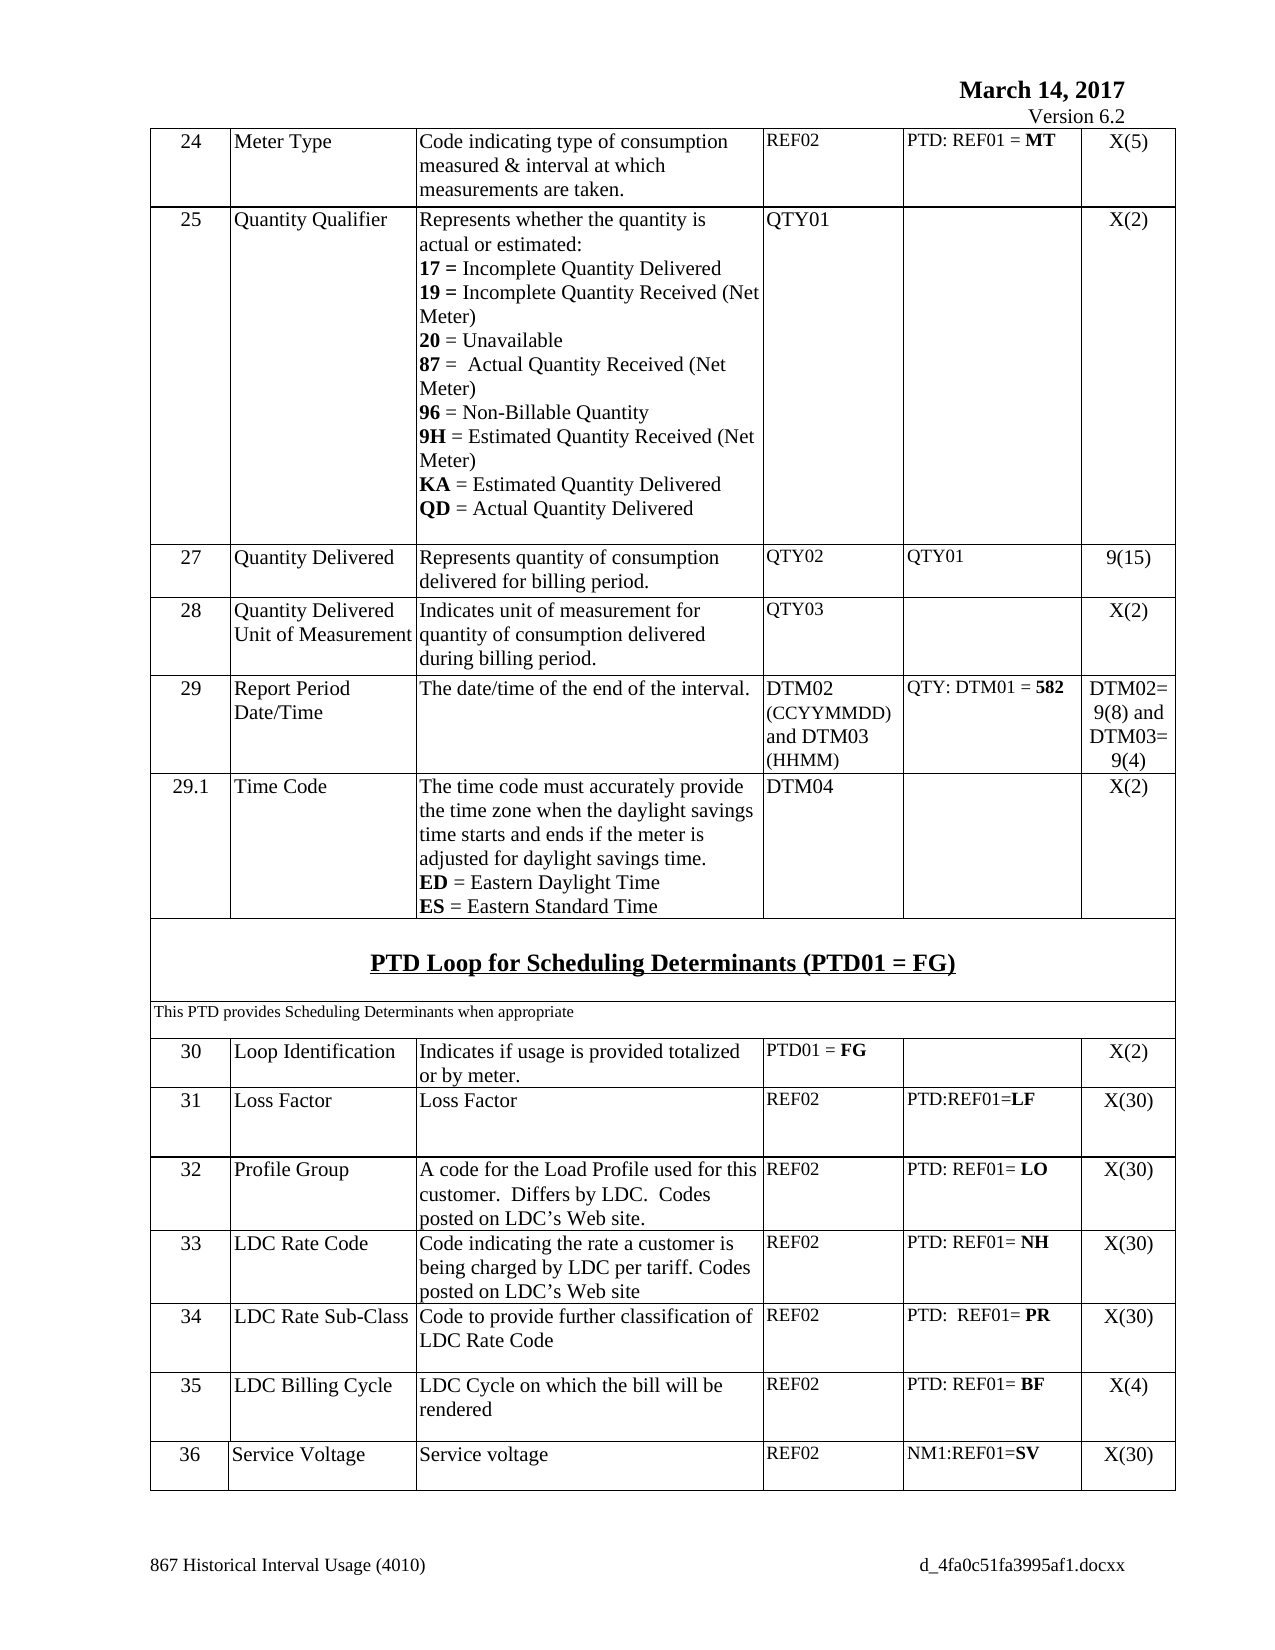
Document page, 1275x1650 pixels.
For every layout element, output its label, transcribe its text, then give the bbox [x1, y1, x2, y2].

table_cell QTY01 [764, 208, 903, 544]
table_cell X(4) [1082, 1373, 1175, 1441]
table_cell 28 [151, 598, 230, 675]
table_cell 29 [151, 676, 230, 772]
table_cell REF02 [764, 1088, 903, 1156]
table_cell 31 [151, 1088, 230, 1156]
table_cell X(5) [1082, 129, 1175, 206]
table_cell DTM02 (CCYYMMDD) and DTM03 (HHMM) [764, 676, 903, 772]
table_cell Meter Type [231, 129, 416, 206]
table_cell X(30) [1082, 1442, 1175, 1490]
table_cell REF02 [764, 129, 903, 206]
table_cell 30 [151, 1039, 230, 1087]
table_cell 34 [151, 1304, 230, 1372]
table_cell QTY03 [764, 598, 903, 675]
table_cell REF02 [764, 1158, 903, 1229]
table_cell Service Voltage [229, 1442, 416, 1490]
table_cell Code indicating the rate a customer is being charged by LDC per tariff. Codes posted on LDC’s Web site [417, 1231, 763, 1303]
table_cell Code to provide further classification of LDC Rate Code [417, 1304, 763, 1372]
table_cell PTD:REF01=LF [904, 1088, 1081, 1156]
table_cell REF02 [764, 1304, 903, 1372]
table_cell Quantity Delivered Unit of Measurement [231, 598, 416, 675]
table_cell [904, 1039, 1081, 1087]
table_cell PTD: REF01= PR [904, 1304, 1081, 1372]
table_cell X(30) [1082, 1304, 1175, 1372]
table_cell QTY01 [904, 545, 1081, 597]
table_cell Indicates unit of measurement for quantity of consumption delivered during billing period. [417, 598, 763, 675]
table_cell X(30) [1082, 1158, 1175, 1229]
table_cell Report Period Date/Time [231, 676, 416, 772]
table_cell This PTD provides Scheduling Determinants when appropriate [151, 1002, 1175, 1038]
table_cell QTY: DTM01 = 582 [904, 676, 1081, 772]
table_cell 33 [151, 1231, 230, 1303]
table_cell Loss Factor [231, 1088, 416, 1156]
table_cell [904, 598, 1081, 675]
table_cell Represents whether the quantity is actual or estimated: 17 = Incomplete Quantity Delivered 19 = Incomplete Quantity Received (Net Meter) 20 = Unavailable 87 = Actual Quantity Received (Net Meter) 96 = Non-Billable Quantity 9H = Estimated Quantity Received (Net Meter) KA = Estimated Quantity Delivered QD = Actual Quantity Delivered [417, 208, 763, 544]
table_cell QTY02 [764, 545, 903, 597]
table_cell 27 [151, 545, 230, 597]
table_cell Time Code [231, 774, 416, 918]
table_cell Quantity Qualifier [231, 208, 416, 544]
table_cell The time code must accurately provide the time zone when the daylight savings time starts and ends if the meter is adjusted for daylight savings time. ED = Eastern Daylight Time ES = Eastern Standard Time [417, 774, 763, 918]
table_cell REF02 [764, 1442, 903, 1490]
table_cell 32 [151, 1158, 230, 1229]
table_cell Identification [231, 1039, 416, 1087]
table_cell 36 [151, 1442, 228, 1490]
table_cell PTD: REF01= NH [904, 1231, 1081, 1303]
table_cell LDC Cycle on which the bill will be rendered [417, 1373, 763, 1441]
table_cell DTM04 [764, 774, 903, 918]
table_cell Service voltage [417, 1442, 763, 1490]
table_cell PTD: REF01 = MT [904, 129, 1081, 206]
table_cell DTM02= 9(8) and DTM03= 9(4) [1082, 676, 1175, 772]
table_cell Indicates if usage is provided totalized or by meter. [417, 1039, 763, 1087]
table_cell 29.1 [151, 774, 230, 918]
table_cell 35 [151, 1373, 230, 1441]
table_cell X(2) [1082, 598, 1175, 675]
table_cell X(30) [1082, 1231, 1175, 1303]
table_cell 24 [151, 129, 230, 206]
table_cell Loss Factor [417, 1088, 763, 1156]
table_cell Code indicating type of consumption measured & interval at which measurements are taken. [417, 129, 763, 206]
table_cell [904, 208, 1081, 544]
table_cell REF02 [764, 1231, 903, 1303]
table_cell LDC Rate Code [231, 1231, 416, 1303]
table_cell 9(15) [1082, 545, 1175, 597]
table_cell PTD for Scheduling Determinants (PTD01 = FG) [151, 919, 1175, 1001]
table_cell LDC Billing Cycle [231, 1373, 416, 1441]
table_cell X(30) [1082, 1088, 1175, 1156]
table_cell X(2) [1082, 774, 1175, 918]
table_cell Quantity Delivered [231, 545, 416, 597]
table_cell REF02 [764, 1373, 903, 1441]
table_cell PTD: REF01= LO [904, 1158, 1081, 1229]
table_cell PTD01 = FG [764, 1039, 903, 1087]
table_cell The date/time of the end of the interval. [417, 676, 763, 772]
table_cell LDC Rate Sub-Class [231, 1304, 416, 1372]
table_cell X(2) [1082, 1039, 1175, 1087]
table_cell NM1:REF01=SV [904, 1442, 1081, 1490]
table_cell X(2) [1082, 208, 1175, 544]
table_cell Profile Group [231, 1158, 416, 1229]
table_cell PTD: REF01= BF [904, 1373, 1081, 1441]
table_cell 25 [151, 208, 230, 544]
table_cell [904, 774, 1081, 918]
table_cell Represents quantity of consumption delivered for billing period. [417, 545, 763, 597]
table_cell A code for the Load Profile used for this customer. Differs by LDC. Codes posted on LDC’s Web site. [417, 1158, 763, 1229]
